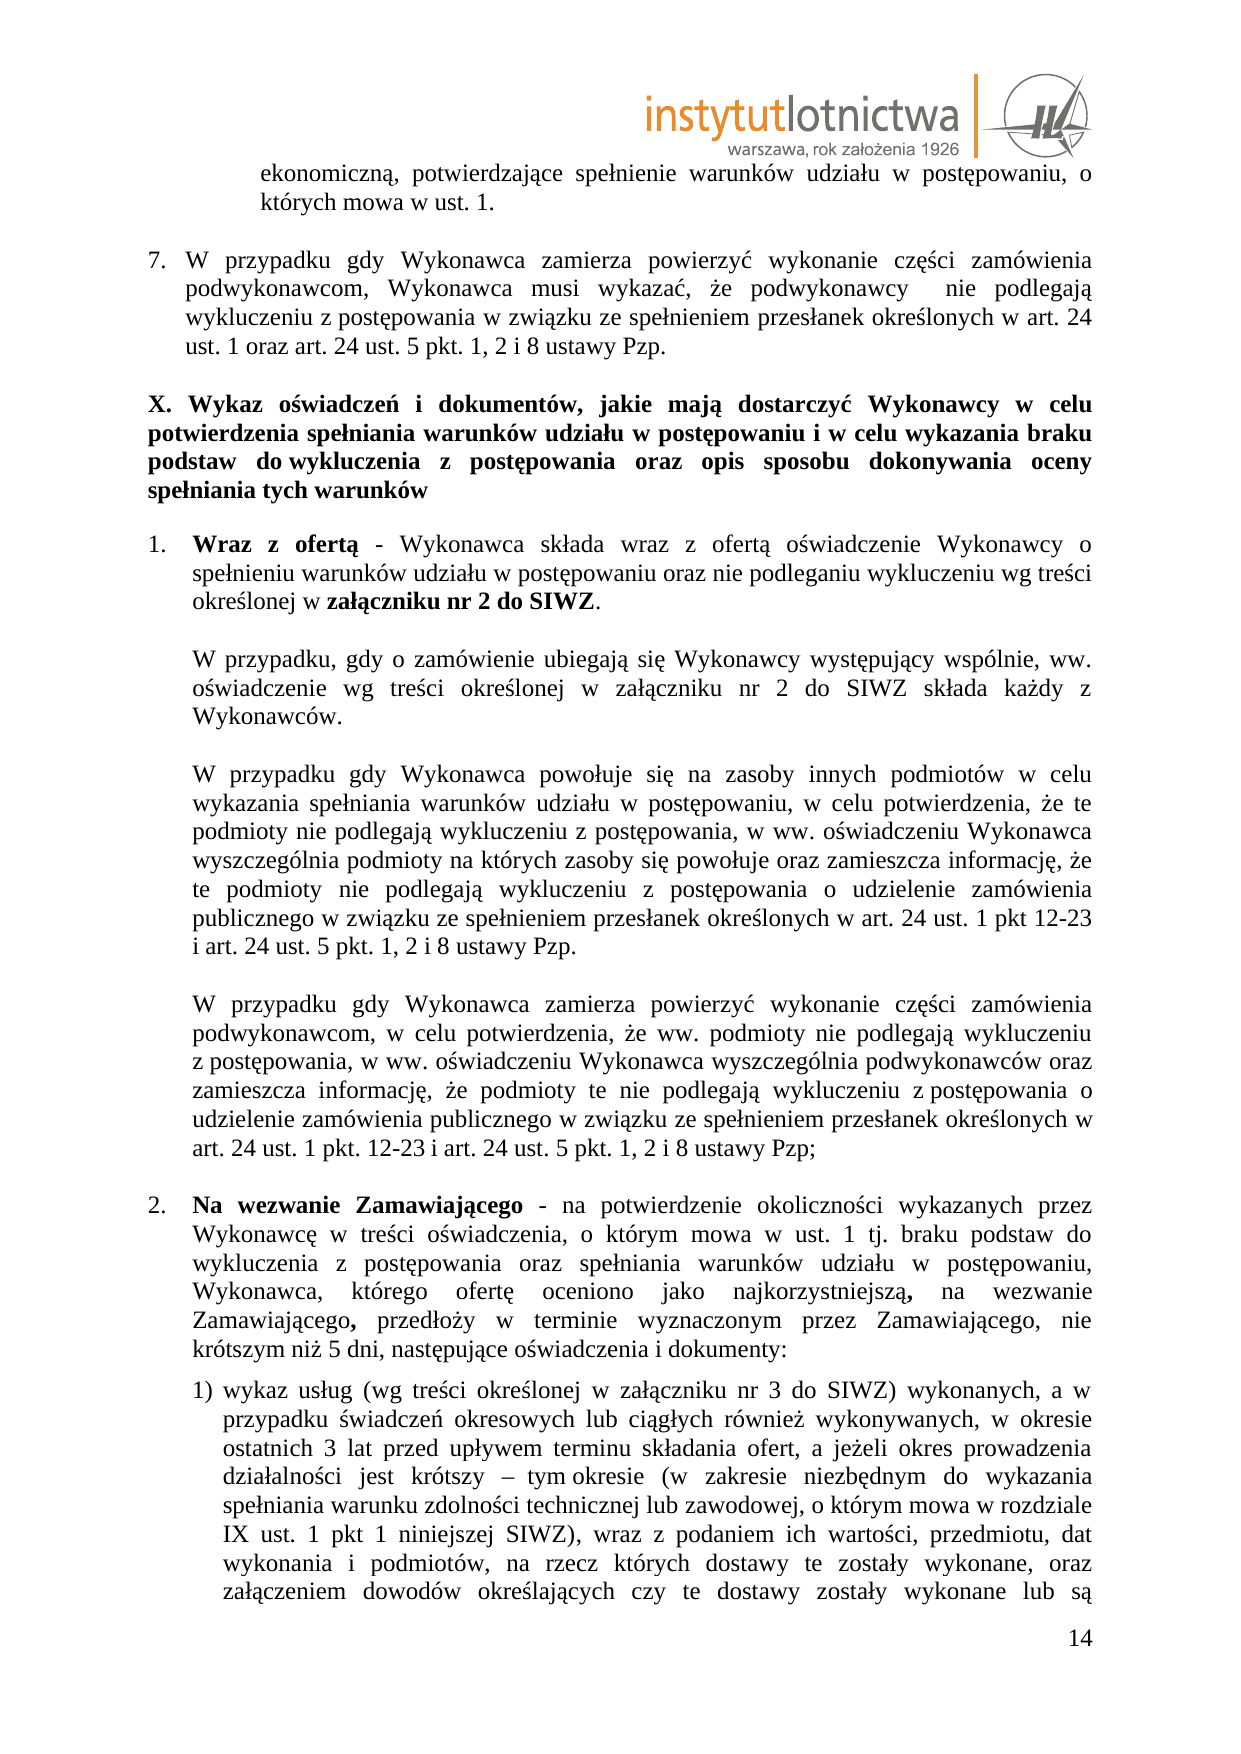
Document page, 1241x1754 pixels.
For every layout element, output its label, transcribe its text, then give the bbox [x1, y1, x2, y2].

list Na wezwanie Zamawiającego - na potwierdzenie okoliczności wykazanych przez Wykonawcę w treści oświadczenia, o którym mowa w ust. 1 tj. braku podstaw do wykluczenia z postępowania oraz spełniania warunków udziału w postępowaniu, Wykonawca, którego ofertę oceniono jako najkorzystniejszą, na wezwanie Zamawiającego, przedłoży w terminie wyznaczonym przez Zamawiającego, nie krótszym niż 5 dni, następujące oświadczenia i dokumenty: [148, 1190, 1093, 1363]
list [223, 158, 1093, 216]
subtitle X. Wykaz oświadczeń i dokumentów, jakie mają dostarczyć Wykonawcy w celu potwierdzenia spełniania warunków udziału w postępowaniu i w celu wykazania braku podstaw do wykluczenia z postępowania oraz opis sposobu dokonywania oceny spełniania tych warunków [148, 389, 1093, 504]
text W przypadku gdy Wykonawca zamierza powierzyć wykonanie części zamówienia podwykonawcom, w celu potwierdzenia, że ww. podmioty nie podlegają wykluczeniu z postępowania, w ww. oświadczeniu Wykonawca wyszczególnia podwykonawców oraz zamieszcza informację, że podmioty te nie podlegają wykluczeniu z postępowania o udzielenie zamówienia publicznego w związku ze spełnieniem przesłanek określonych w art. 24 ust. 1 pkt. 12-23 i art. 24 ust. 5 pkt. 1, 2 i 8 ustawy Pzp; [192, 989, 1093, 1161]
list W przypadku, gdy o zamówienie ubiegają się Wykonawcy występujący wspólnie, ww. oświadczenie wg treści określonej w załączniku nr 2 do SIWZ składa każdy z Wykonawców. [192, 644, 1093, 730]
list Wraz z ofertą - Wykonawca składa wraz z ofertą oświadczenie Wykonawcy o spełnieniu warunków udziału w postępowaniu oraz nie podleganiu wykluczeniu wg treści określonej w załączniku nr 2 do SIWZ. [148, 529, 1093, 615]
list W przypadku gdy Wykonawca zamierza powierzyć wykonanie części zamówienia podwykonawcom, Wykonawca musi wykazać, że podwykonawcy nie podlegają wykluczeniu z postępowania w związku ze spełnieniem przesłanek określonych w art. 24 ust. 1 oraz art. 24 ust. 5 pkt. 1, 2 i 8 ustawy Pzp. [148, 245, 1093, 360]
text W przypadku gdy Wykonawca powołuje się na zasoby innych podmiotów w celu wykazania spełniania warunków udziału w postępowaniu, w celu potwierdzenia, że te podmioty nie podlegają wykluczeniu z postępowania, w ww. oświadczeniu Wykonawca wyszczególnia podmioty na których zasoby się powołuje oraz zamieszcza informację, że te podmioty nie podlegają wykluczeniu z postępowania o udzielenie zamówienia publicznego w związku ze spełnieniem przesłanek określonych w art. 24 ust. 1 pkt 12-23 i art. 24 ust. 5 pkt. 1, 2 i 8 ustawy Pzp. [192, 759, 1093, 960]
